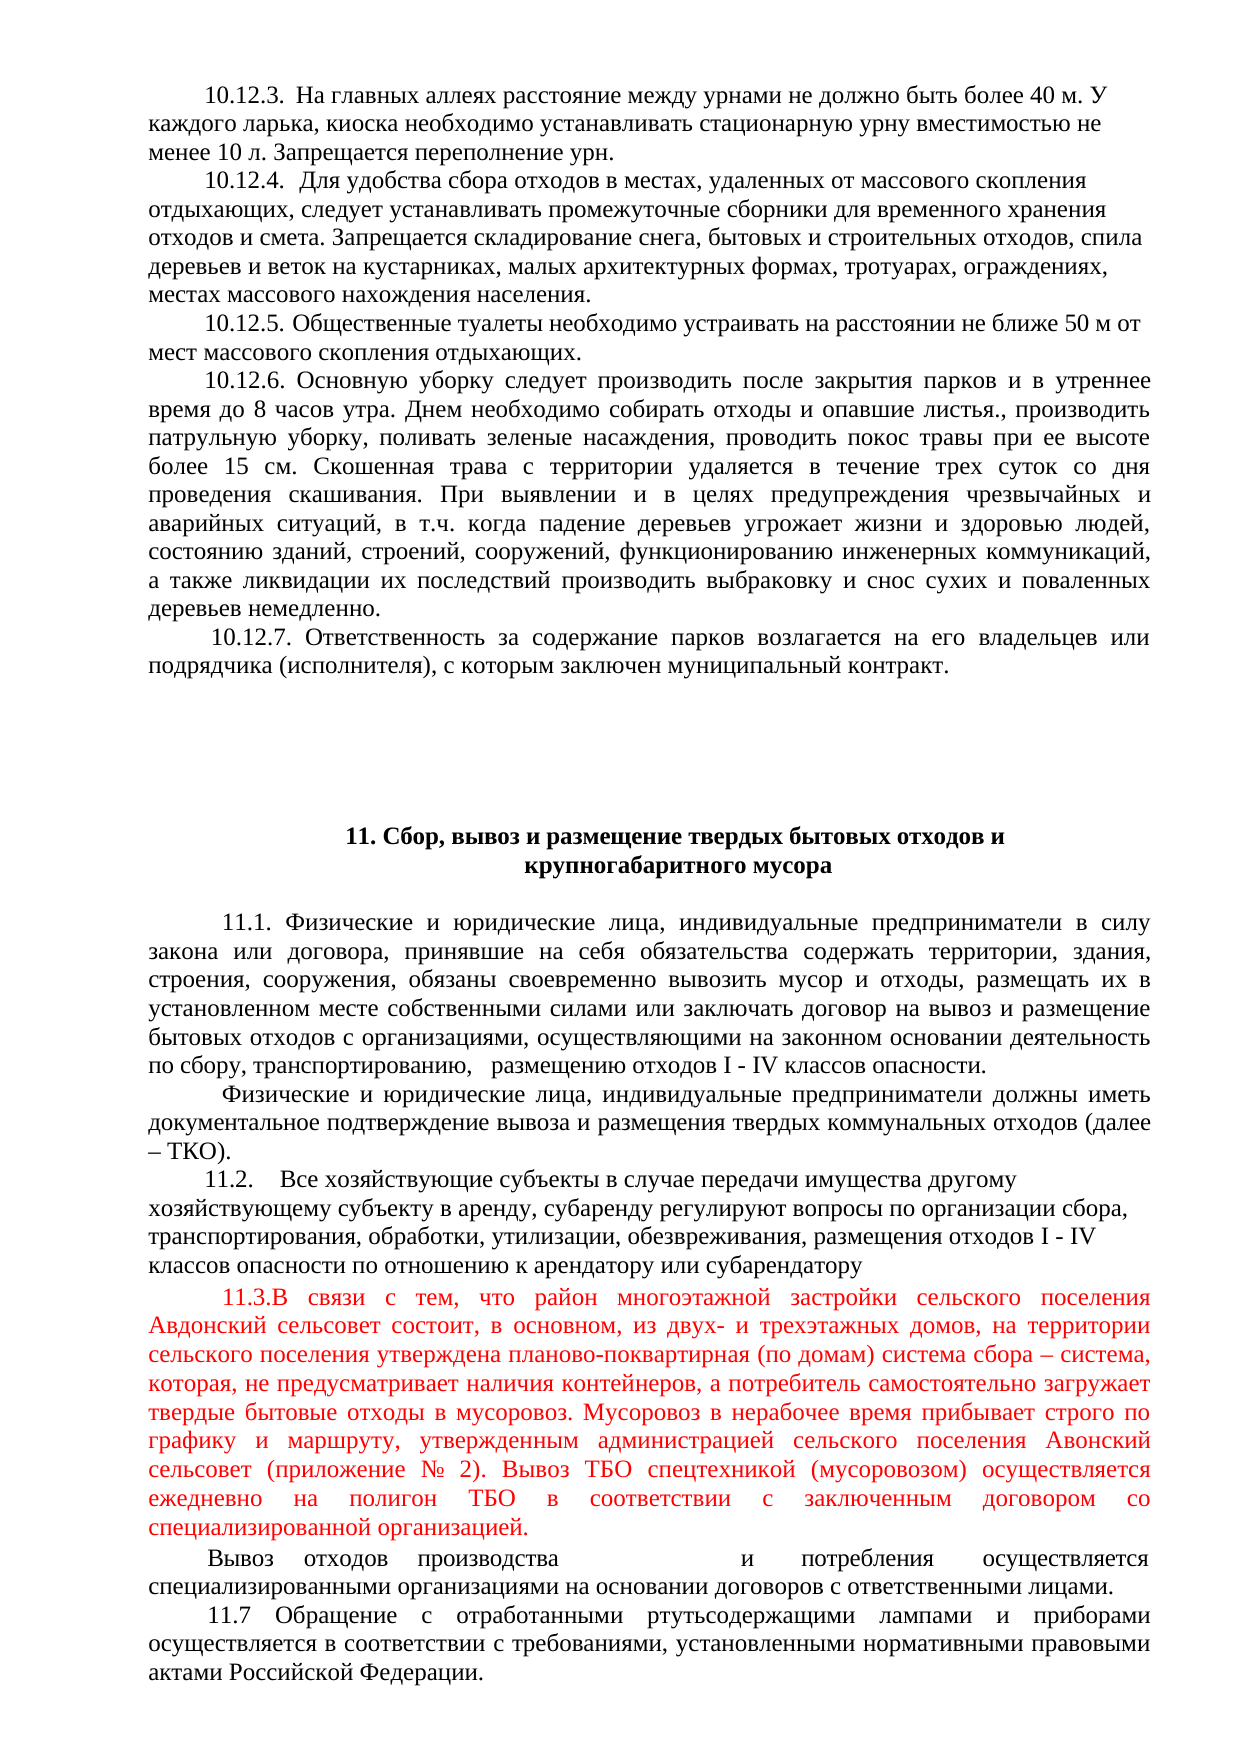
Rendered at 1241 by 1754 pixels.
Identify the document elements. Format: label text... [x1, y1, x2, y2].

text Физические и юридические лица, индивидуальные предприниматели должны иметь документальное подтверждение вывоза и размещения твердых коммунальных отходов (далее – ТКО). [148, 1079, 1152, 1165]
text 11.3.В связи с тем, что район многоэтажной застройки сельского поселения Авдонский сельсовет состоит, в основном, из двух- и трехэтажных домов, на территории сельского поселения утверждена планово-поквартирная (по домам) система сбора – система, которая, не предусматривает наличия контейнеров, а потребитель самостоятельно загружает твердые бытовые отходы в мусоровоз. Мусоровоз в нерабочее время прибывает строго по графику и маршруту, утвержденным администрацией сельского поселения Авонский сельсовет (приложение № 2). Вывоз ТБО спецтехникой (мусоровозом) осуществляется ежедневно на полигон ТБО в соответствии с заключенным договором со специализированной организацией. [148, 1282, 1152, 1541]
text 10.12.3. На главных аллеях расстояние между урнами не должно быть более 40 м. У каждого ларька, киоска необходимо устанавливать стационарную урну вместимостью не менее 10 л. Запрещается переполнение урн. [148, 80, 1151, 166]
text 11.1. Физические и юридические лица, индивидуальные предприниматели в силу закона или договора, принявшие на себя обязательства содержать территории, здания, строения, сооружения, обязаны своевременно вывозить мусор и отходы, размещать их в установленном месте собственными силами или заключать договор на вывоз и размещение бытовых отходов с организациями, осуществляющими на законном основании деятельность по сбору, транспортированию, размещению отходов I - IV классов опасности. [148, 908, 1152, 1079]
text 10.12.7. Ответственность за содержание парков возлагается на его владельцев или подрядчика (исполнителя), с которым заключен муниципальный контракт. [148, 622, 1151, 679]
text 10.12.5. Общественные туалеты необходимо устраивать на расстоянии не ближе 50 м от мест массового скопления отдыхающих. [148, 308, 1151, 366]
text 11. Сбор, вывоз и размещение твердых бытовых отходов и крупногабаритного мусора [345, 822, 1022, 879]
text 11.7 Обращение с отработанными ртутьсодержащими лампами и приборами осуществляется в соответствии с требованиями, установленными нормативными правовыми актами Российской Федерации. [148, 1600, 1151, 1686]
text 11.2. Все хозяйствующие субъекты в случае передачи имущества другому хозяйствующему субъекту в аренду, субаренду регулируют вопросы по организации сбора, транспортирования, обработки, утилизации, обезвреживания, размещения отходов I - IV классов опасности по отношению к арендатору или субарендатору [148, 1165, 1151, 1279]
text Вывоз отходов производства и потребления осуществляется специализированными организациями на основании договоров с ответственными лицами. [148, 1543, 1151, 1600]
text 10.12.4. Для удобства сбора отходов в местах, удаленных от массового скопления отдыхающих, следует устанавливать промежуточные сборники для временного хранения отходов и смета. Запрещается складирование снега, бытовых и строительных отходов, спила деревьев и веток на кустарниках, малых архитектурных формах, тротуарах, ограждениях, местах массового нахождения населения. [148, 166, 1151, 308]
text 10.12.6. Основную уборку следует производить после закрытия парков и в утреннее время до 8 часов утра. Днем необходимо собирать отходы и опавшие листья., производить патрульную уборку, поливать зеленые насаждения, проводить покос травы при ее высоте более 15 см. Скошенная трава с территории удаляется в течение трех суток со дня проведения скашивания. При выявлении и в целях предупреждения чрезвычайных и аварийных ситуаций, в т.ч. когда падение деревьев угрожает жизни и здоровью людей, состоянию зданий, строений, сооружений, функционированию инженерных коммуникаций, а также ликвидации их последствий производить выбраковку и снос сухих и поваленных деревьев немедленно. [148, 366, 1152, 622]
